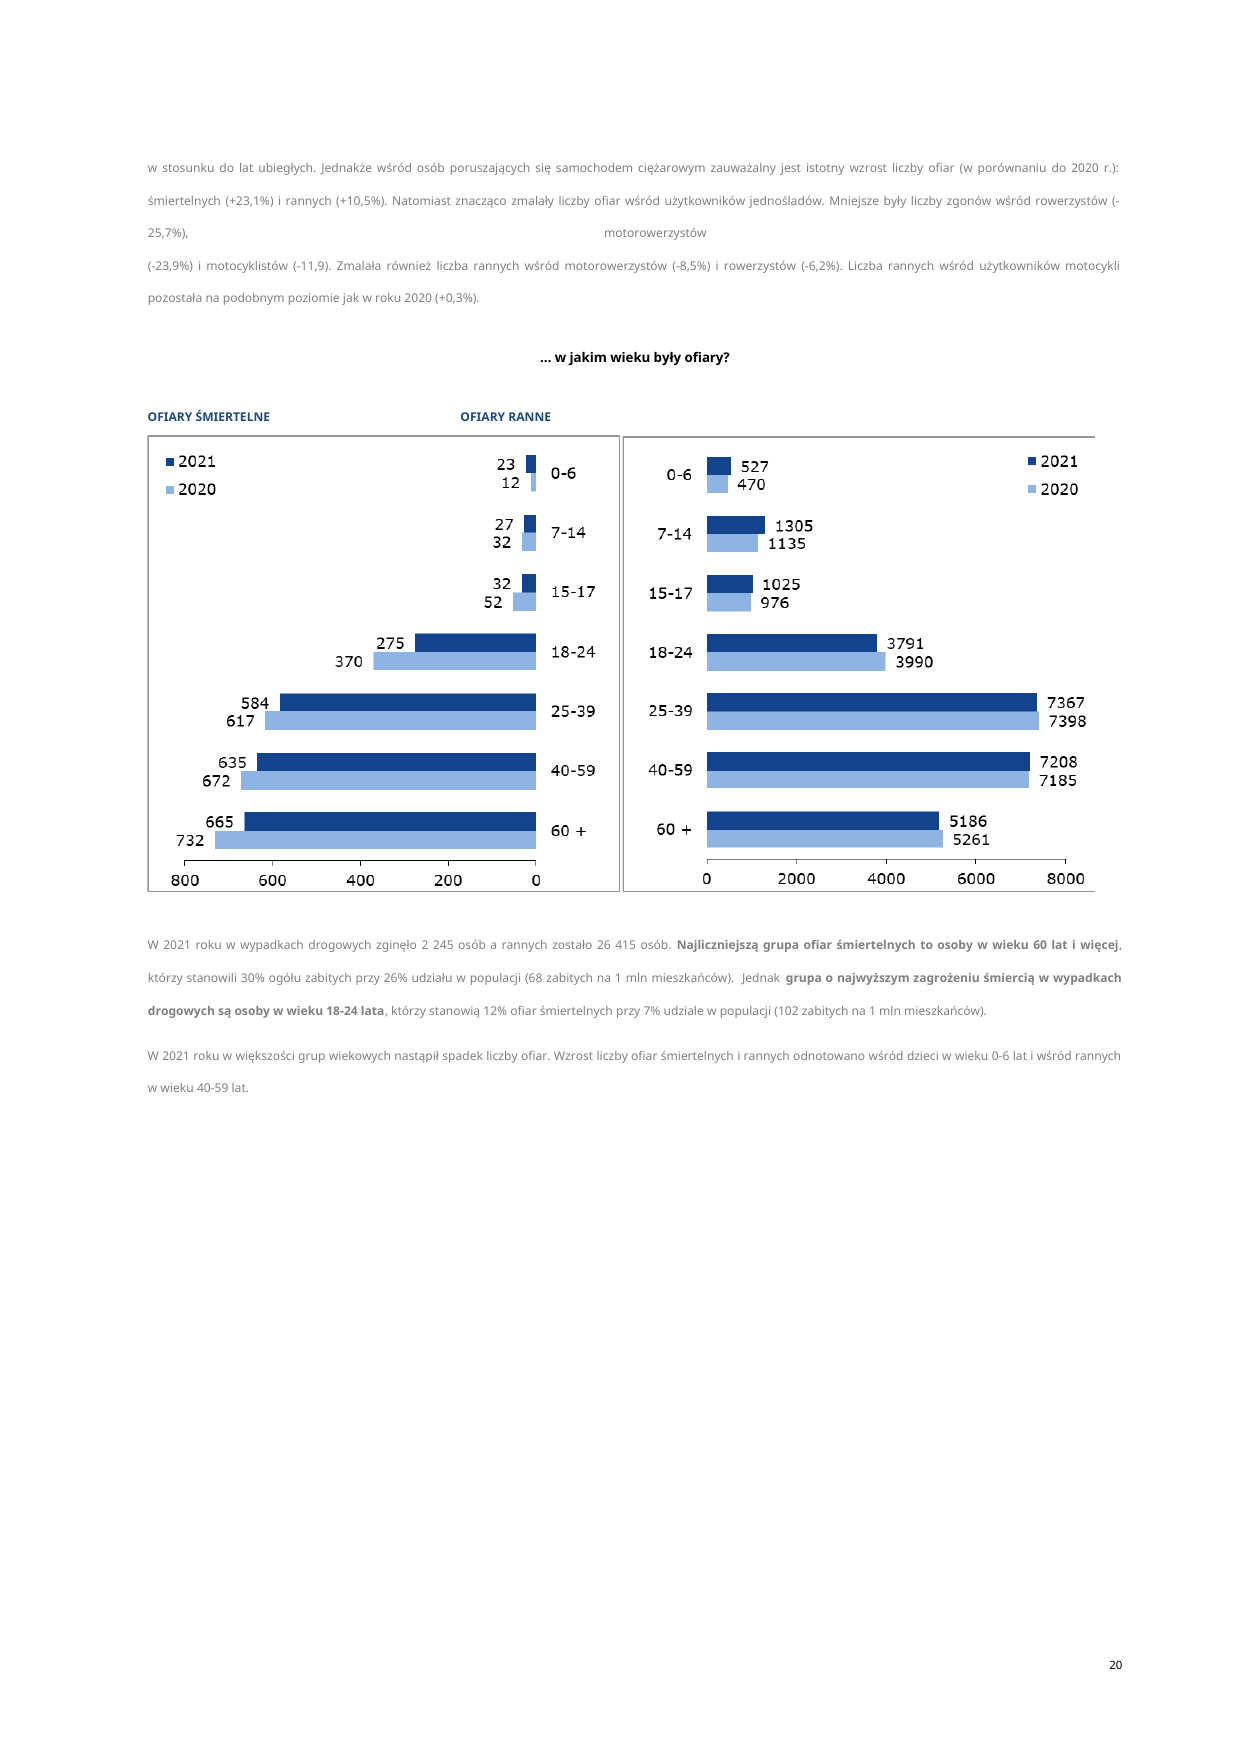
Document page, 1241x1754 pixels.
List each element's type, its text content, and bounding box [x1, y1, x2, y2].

picture [147, 435, 620, 892]
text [147, 148, 1122, 307]
picture [622, 436, 1095, 892]
text W 2021 roku w wypadkach drogowych zginęło 2 245 osób a rannych zostało 26 415 osób. Najliczniejszą grupa ofiar śmiertelnych to osoby w wieku 60 lat i więcej, którzy stanowili 30% ogółu zabitych przy 26% udziału w populacji (68 zabitych na 1 mln mieszkańców). Jednak grupa o najwyższym zagrożeniu śmiercią w wypadkach drogowych są osoby w wieku 18-24 lata, którzy stanowią 12% ofiar śmiertelnych przy 7% udziale w populacji (102 zabitych na 1 mln mieszkańców). [147, 925, 1122, 1018]
text … w jakim wieku były ofiary? [147, 336, 1122, 367]
text W 2021 roku w większości grup wiekowych nastąpił spadek liczby ofiar. Wzrost liczby ofiar śmiertelnych i rannych odnotowano wśród dzieci w wieku 0-6 lat i wśród rannych w wieku 40-59 lat. [147, 1035, 1122, 1096]
text OFIARY ŚMIERTELNE OFIARY RANNE [147, 397, 1122, 425]
